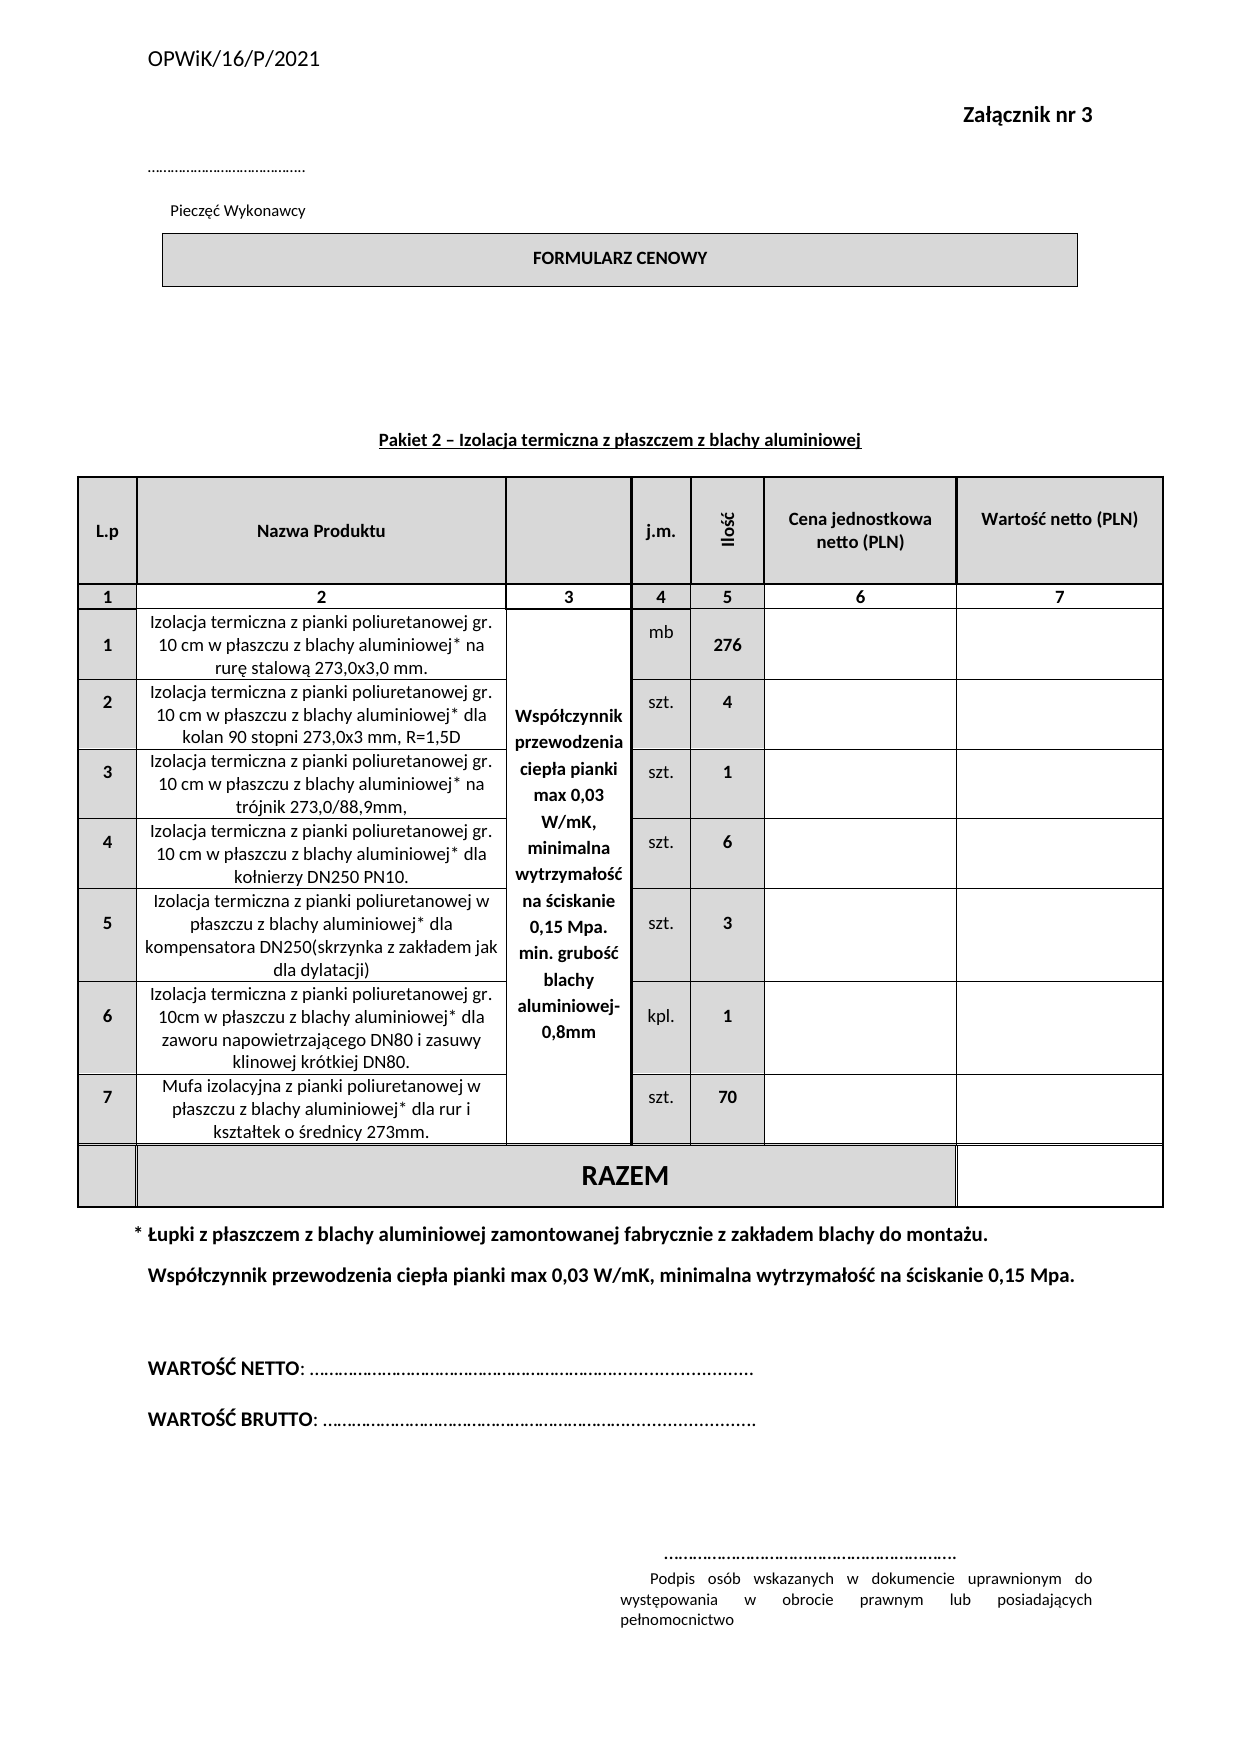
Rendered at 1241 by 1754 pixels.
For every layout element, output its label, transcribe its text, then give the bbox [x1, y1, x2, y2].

text Podpis osób wskazanych w dokumencie uprawnionym do występowania w obrocie prawnym lub posiadających pełnomocnictwo [620, 1568, 1093, 1629]
table_cell Izolacja termiczna z pianki poliuretanowej w płaszczu z blachy aluminiowej* dla kompensatora DN250(skrzynka z zakładem jak dla dylatacji) [137, 889, 506, 981]
table_cell Mufa izolacyjna z pianki poliuretanowej w płaszczu z blachy aluminiowej* dla rur i kształtek o średnicy 273mm. [137, 1075, 506, 1143]
table_cell Izolacja termiczna z pianki poliuretanowej gr. 10 cm w płaszczu z blachy aluminiowej* na trójnik 273,0/88,9mm, [137, 750, 506, 818]
table_cell 3 [507, 585, 630, 608]
table_cell Izolacja termiczna z pianki poliuretanowej gr. 10 cm w płaszczu z blachy aluminiowej* dla kolan 90 stopni 273,0x3 mm, R=1,5D [137, 680, 506, 748]
table_cell szt. [633, 889, 690, 981]
table_cell [765, 982, 956, 1073]
table_cell 1 [691, 982, 764, 1073]
table_cell [957, 1075, 1162, 1143]
table_header [507, 478, 630, 583]
table_header j.m. [633, 478, 690, 583]
table_cell szt. [633, 750, 690, 818]
table_cell Izolacja termiczna z pianki poliuretanowej gr. 10 cm w płaszczu z blachy aluminiowej* dla kołnierzy DN250 PN10. [137, 819, 506, 888]
text ………………………………….. [148, 156, 1093, 176]
table_cell 4 [633, 585, 690, 608]
text WARTOŚĆ BRUTTO: ………………………………………………………......................... [148, 1406, 1093, 1431]
table_cell [957, 680, 1162, 748]
table_cell 1 [691, 750, 764, 818]
table_header FORMULARZ CENOWY [163, 234, 1077, 286]
table_cell 276 [691, 609, 764, 679]
table_cell szt. [633, 680, 690, 748]
table_cell [957, 750, 1162, 818]
table_cell Izolacja termiczna z pianki poliuretanowej gr. 10cm w płaszczu z blachy aluminiowej* dla zaworu napowietrzającego DN80 i zasuwy klinowej krótkiej DN80. [137, 982, 506, 1073]
table_cell mb [633, 610, 690, 679]
table_header L.p [79, 478, 136, 583]
table_cell [957, 889, 1162, 981]
table_cell [79, 1146, 135, 1206]
table_cell 4 [79, 819, 136, 888]
text WARTOŚĆ NETTO: ………………………………………………………........................... [148, 1355, 1093, 1380]
table_cell 2 [137, 585, 505, 608]
table_cell [957, 982, 1162, 1073]
text * Łupki z płaszczem z blachy aluminiowej zamontowanej fabrycznie z zakładem blachy do montażu. [133, 1221, 1093, 1246]
table_cell [765, 889, 956, 981]
table_cell 6 [79, 982, 136, 1073]
table_header Wartość netto (PLN) [958, 478, 1162, 583]
table_cell [765, 609, 956, 679]
table_cell 5 [79, 889, 136, 981]
table_cell Izolacja termiczna z pianki poliuretanowej gr. 10 cm w płaszczu z blachy aluminiowej* na rurę stalową 273,0x3,0 mm. [137, 609, 506, 679]
table_cell 3 [79, 750, 136, 818]
table_cell Współczynnik przewodzenia ciepła pianki max 0,03 W/mK, minimalna wytrzymałość na ściskanie 0,15 Mpa. min. grubość blachy aluminiowej- 0,8mm [507, 610, 630, 1143]
table_cell [765, 750, 956, 818]
table_header Ilość [692, 478, 763, 583]
text Załącznik nr 3 [148, 100, 1093, 128]
table_cell [765, 680, 956, 748]
table_cell 7 [957, 585, 1162, 608]
text Pieczęć Wykonawcy [148, 200, 1093, 220]
table_cell 6 [691, 819, 764, 888]
table_cell [765, 1075, 956, 1143]
text Pakiet 2 – Izolacja termiczna z płaszczem z blachy aluminiowej [148, 428, 1093, 451]
table_cell kpl. [633, 982, 690, 1073]
table_cell 4 [691, 680, 764, 748]
table_cell 6 [765, 585, 956, 608]
table_cell 2 [79, 680, 136, 748]
table_cell RAZEM [138, 1146, 955, 1206]
table_cell [957, 819, 1162, 888]
table_cell szt. [633, 819, 690, 888]
table_cell 1 [79, 610, 136, 679]
table_cell 3 [691, 889, 764, 981]
table_cell [765, 819, 956, 888]
table_cell szt. [633, 1075, 690, 1143]
table_cell 5 [691, 585, 764, 608]
table_cell 7 [79, 1075, 136, 1143]
table_header Nazwa Produktu [138, 478, 505, 583]
text Współczynnik przewodzenia ciepła pianki max 0,03 W/mK, minimalna wytrzymałość na ściskanie 0,15 Mpa. [148, 1262, 1093, 1288]
text ……………………………………………………. [664, 1507, 1093, 1565]
table_cell 1 [79, 585, 136, 608]
table_cell [958, 1146, 1162, 1206]
table_header Cena jednostkowa netto (PLN) [765, 478, 955, 583]
table_cell [957, 609, 1162, 679]
table_cell 70 [691, 1075, 764, 1143]
